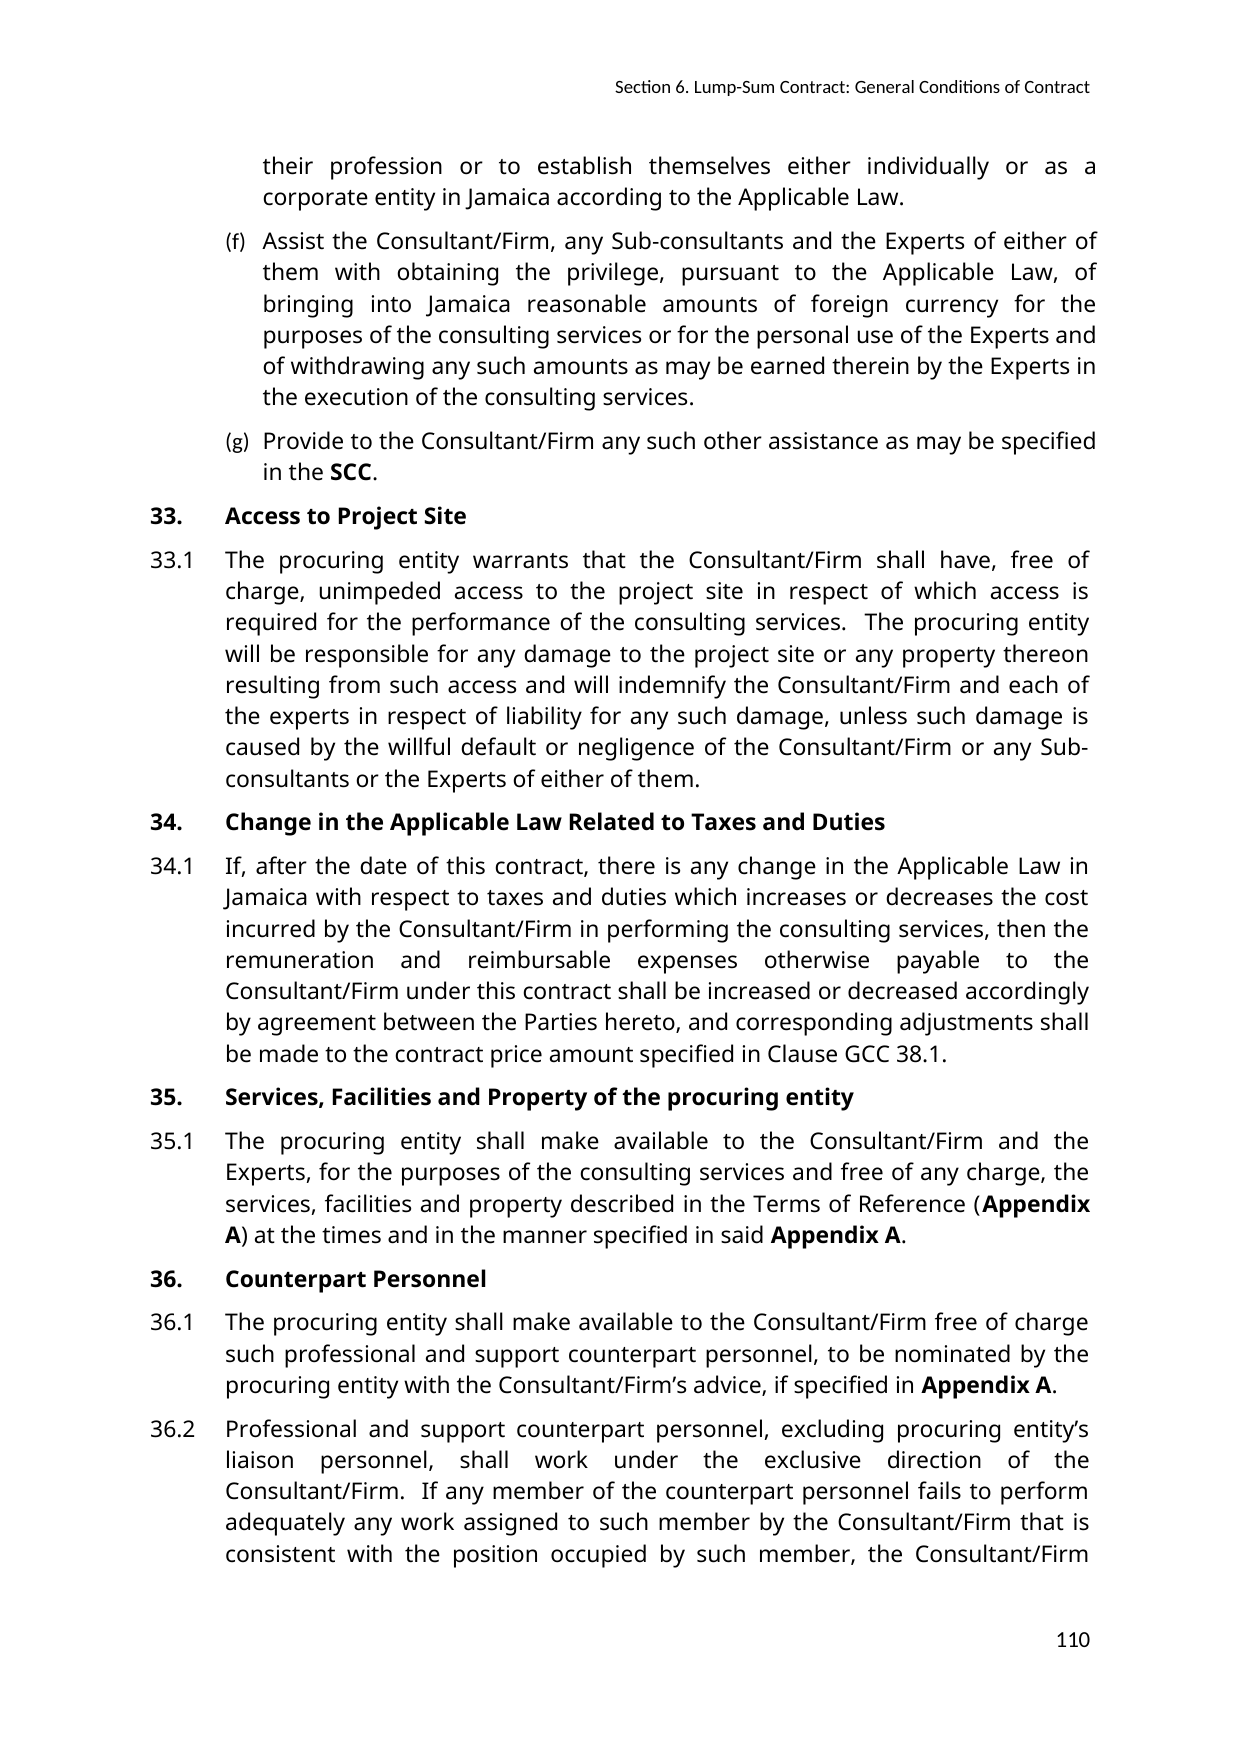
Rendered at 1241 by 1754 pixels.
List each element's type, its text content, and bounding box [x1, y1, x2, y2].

list The procuring entity shall make available to the Consultant/Firm and the Experts, for the purposes of the consulting services and free of any charge, the services, facilities and property described in the Terms of Reference (Appendix A) at the times and in the manner specified in said Appendix A. [150, 1125, 1090, 1250]
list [150, 1412, 1090, 1569]
list Services, Facilities and Property of the procuring entity [150, 1081, 1090, 1112]
list Counterpart Personnel [150, 1262, 1090, 1294]
list The procuring entity warrants that the Consultant/Firm shall have, free of charge, unimpeded access to the project site in respect of which access is required for the performance of the consulting services. The procuring entity will be responsible for any damage to the project site or any property thereon resulting from such access and will indemnify the Consultant/Firm and each of the experts in respect of liability for any such damage, unless such damage is caused by the willful default or negligence of the Consultant/Firm or any Sub-consultants or the Experts of either of them. [150, 544, 1090, 794]
list Assist the Consultant/Firm, any Sub-consultants and the Experts of either of them with obtaining the privilege, pursuant to the Applicable Law, of bringing into Jamaica reasonable amounts of foreign currency for the purposes of the consulting services or for the personal use of the Experts and of withdrawing any such amounts as may be earned therein by the Experts in the execution of the consulting services. [225, 225, 1098, 412]
list Change in the Applicable Law Related to Taxes and Duties [150, 806, 1090, 837]
list If, after the date of this contract, there is any change in the Applicable Law in Jamaica with respect to taxes and duties which increases or decreases the cost incurred by the Consultant/Firm in performing the consulting services, then the remuneration and reimbursable expenses otherwise payable to the Consultant/Firm under this contract shall be increased or decreased accordingly by agreement between the Parties hereto, and corresponding adjustments shall be made to the contract price amount specified in Clause GCC 38.1. [150, 850, 1090, 1069]
list Provide to the Consultant/Firm any such other assistance as may be specified in the SCC. [225, 425, 1098, 487]
list Access to Project Site [150, 500, 1090, 531]
list The procuring entity shall make available to the Consultant/Firm free of charge such professional and support counterpart personnel, to be nominated by the procuring entity with the Consultant/Firm’s advice, if specified in Appendix A. [150, 1306, 1090, 1400]
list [225, 150, 1098, 212]
